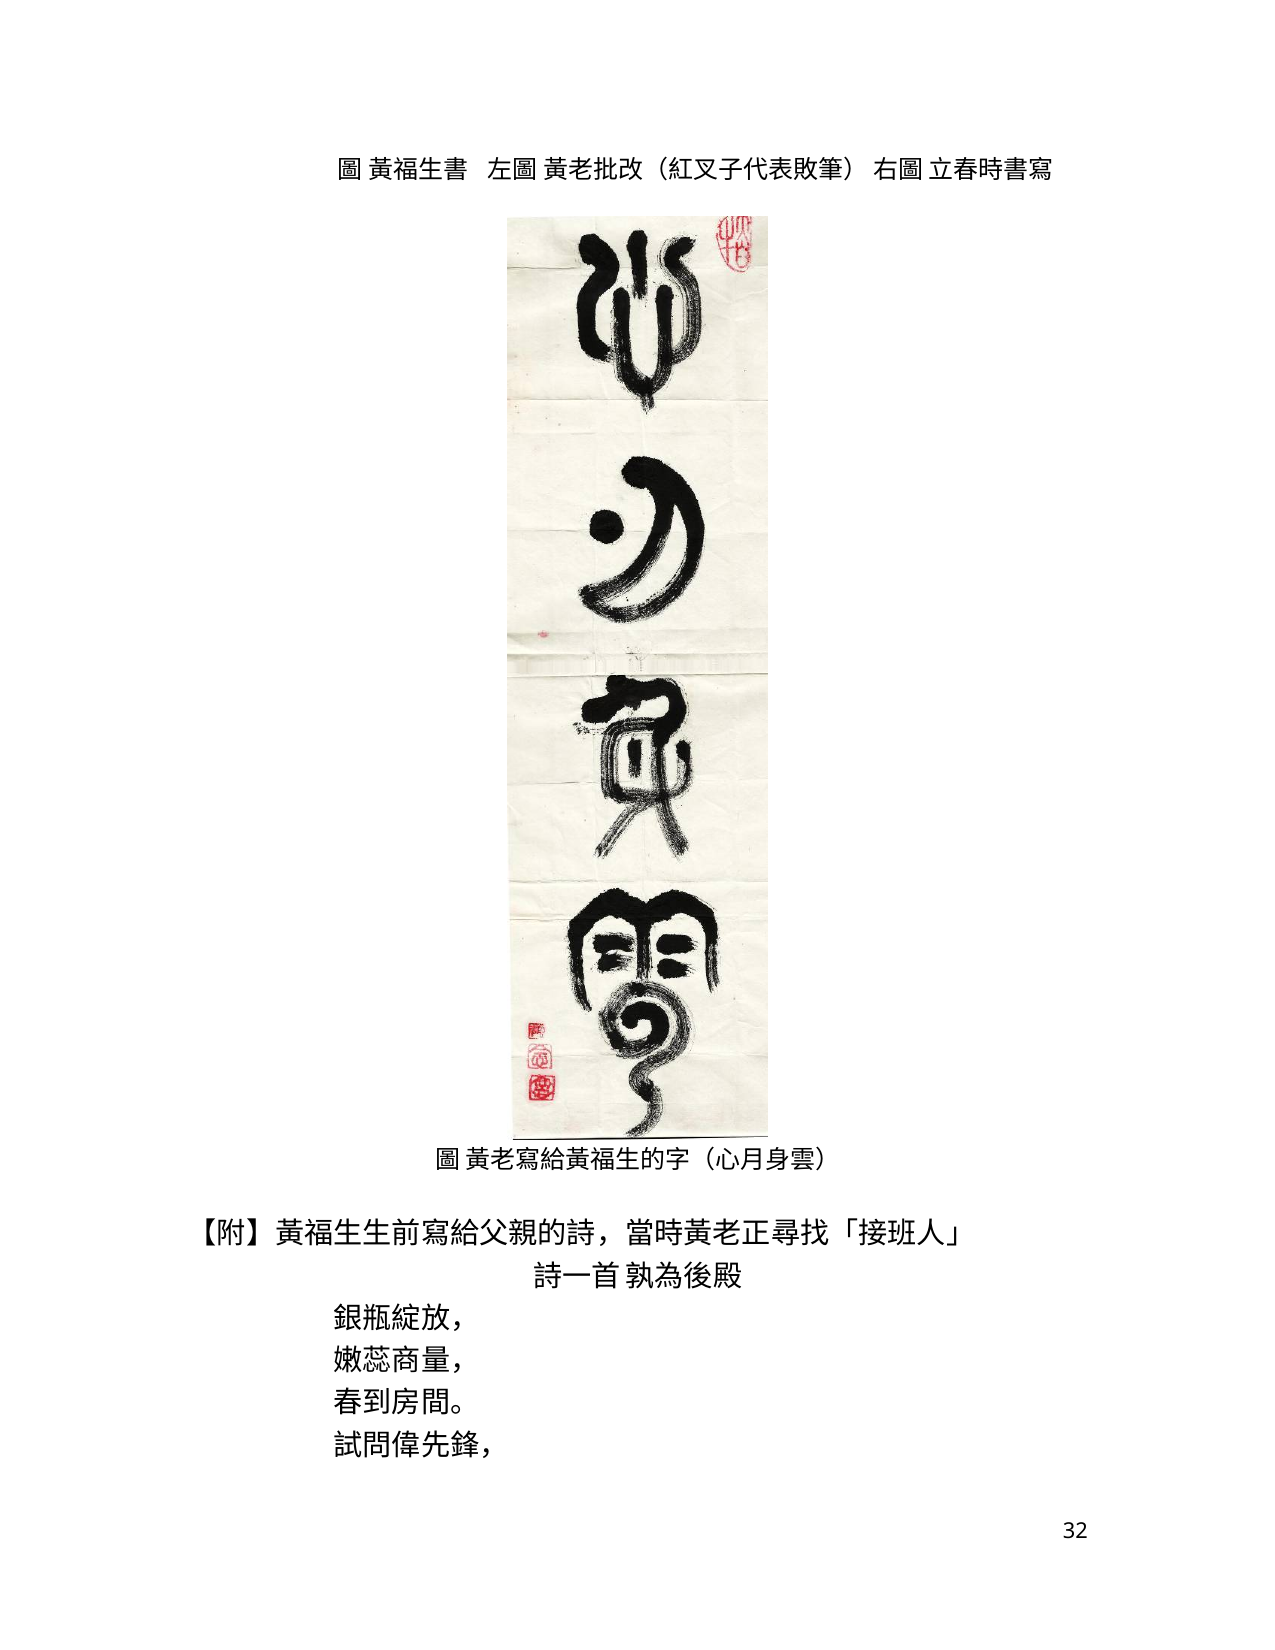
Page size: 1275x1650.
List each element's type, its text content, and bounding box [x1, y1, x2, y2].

text 圖 黃福生書 左圖 黃老批改（紅叉子代表敗筆） 右圖 立春時書寫 [187, 150, 1087, 186]
text 【附】黃福生生前寫給父親的詩，當時黃老正尋找「接班人」 [187, 1210, 1087, 1252]
text 試問偉先鋒， [187, 1421, 1087, 1463]
text 春到房間。 [187, 1379, 1087, 1421]
text 詩一首 孰為後殿 [187, 1252, 1087, 1294]
text 嫩蕊商量， [187, 1337, 1087, 1379]
text 銀瓶綻放， [187, 1294, 1087, 1337]
text 圖 黃老寫給黃福生的字（心月身雲） [187, 1139, 1087, 1176]
picture [507, 216, 768, 1140]
